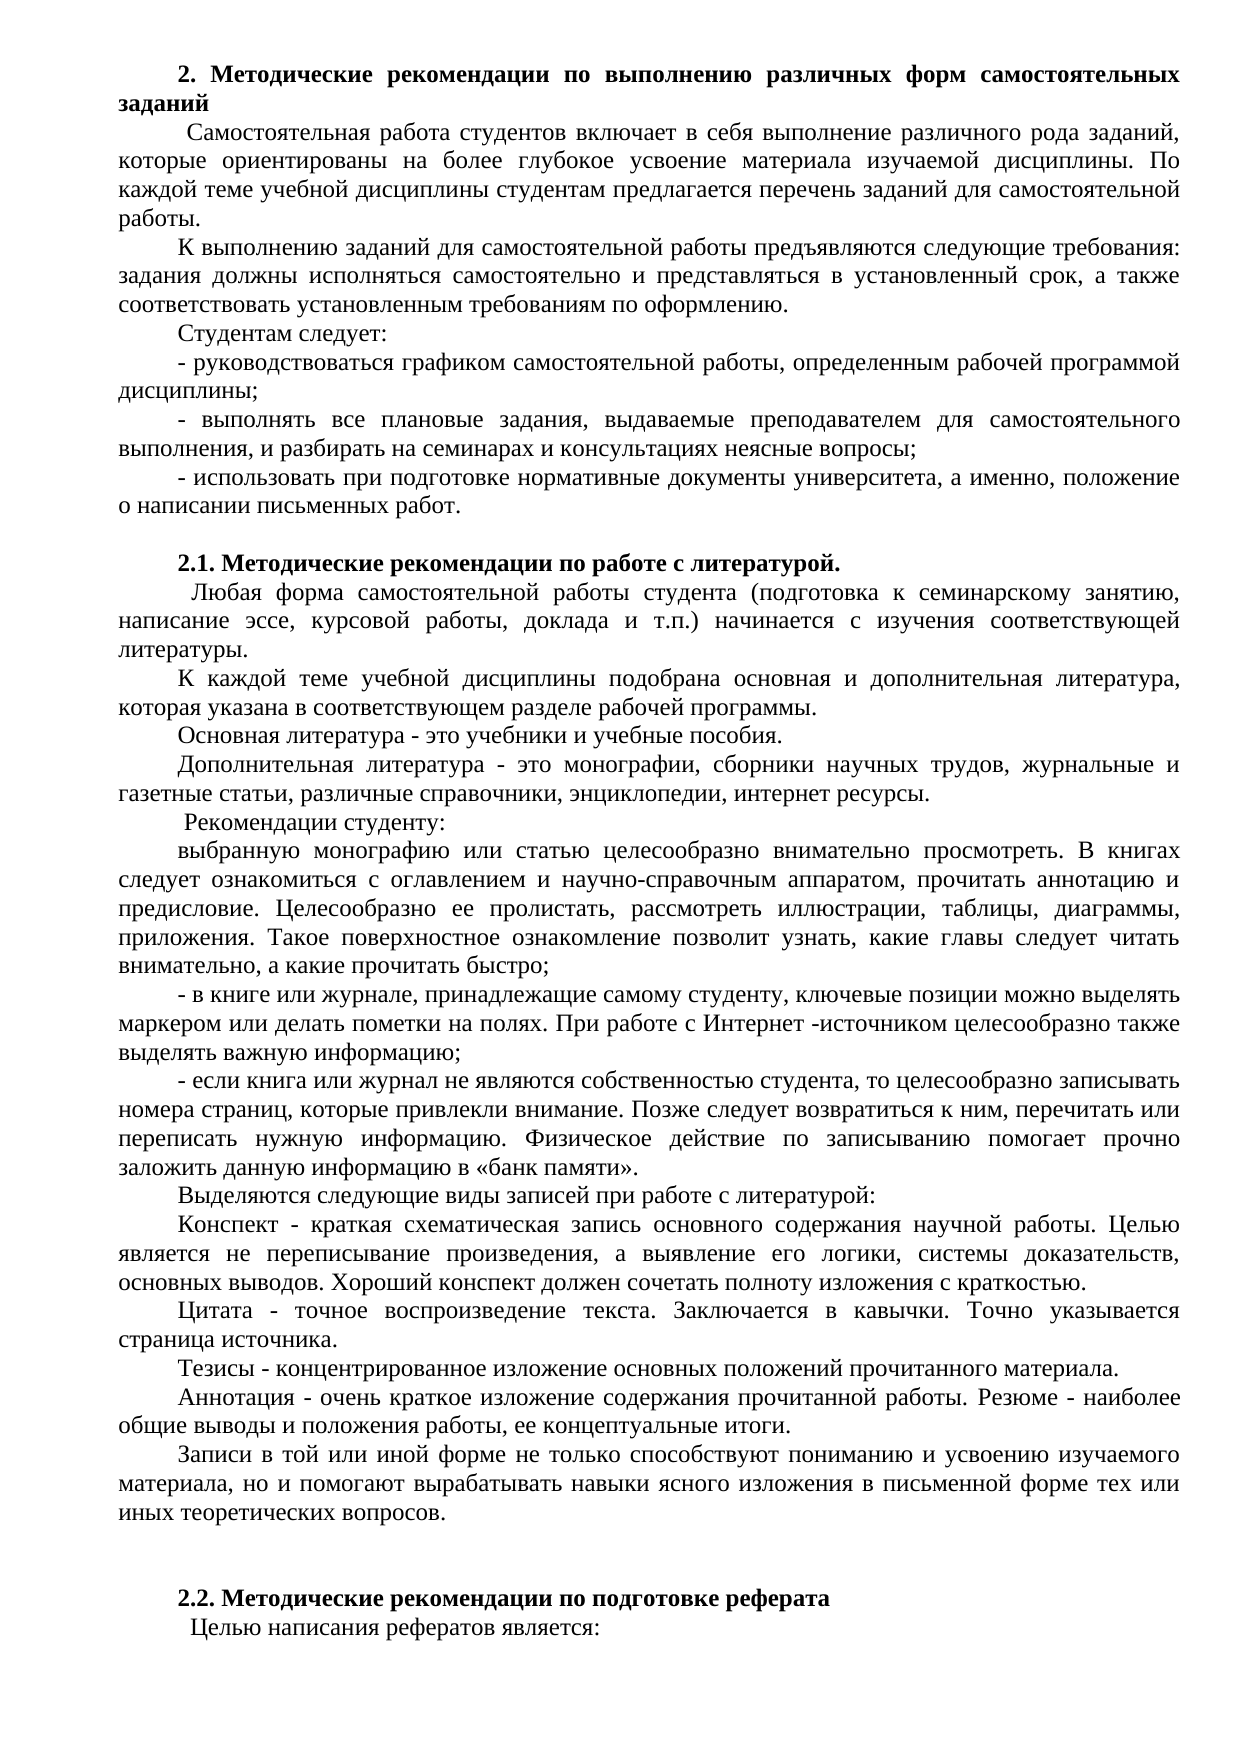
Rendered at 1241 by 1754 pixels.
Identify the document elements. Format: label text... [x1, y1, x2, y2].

text Самостоятельная работа студентов включает в себя выполнение различного рода заданий, которые ориентированы на более глубокое усвоение материала изучаемой дисциплины. По каждой теме учебной дисциплины студентам предлагается перечень заданий для самостоятельной работы. [118, 117, 1181, 232]
text 2. Методические рекомендации по выполнению различных форм самостоятельных заданий [118, 59, 1181, 117]
text Целью написания рефератов является: [118, 1612, 1181, 1640]
text - если книга или журнал не являются собственностью студента, то целесообразно записывать номера страниц, которые привлекли внимание. Позже следует возвратиться к ним, перечитать или переписать нужную информацию. Физическое действие по записыванию помогает прочно заложить данную информацию в «банк памяти». [118, 1065, 1181, 1180]
text Записи в той или иной форме не только способствуют пониманию и усвоению изучаемого материала, но и помогают вырабатывать навыки ясного изложения в письменной форме тех или иных теоретических вопросов. [118, 1439, 1181, 1525]
text Тезисы - концентрированное изложение основных положений прочитанного материала. [118, 1353, 1181, 1382]
text Конспект - краткая схематическая запись основного содержания научной работы. Целью является не переписывание произведения, а выявление его логики, системы доказательств, основных выводов. Хороший конспект должен сочетать полноту изложения с краткостью. [118, 1209, 1181, 1295]
text Аннотация - очень краткое изложение содержания прочитанной работы. Резюме - наиболее общие выводы и положения работы, ее концептуальные итоги. [118, 1382, 1181, 1439]
text К выполнению заданий для самостоятельной работы предъявляются следующие требования: задания должны исполняться самостоятельно и представляться в установленный срок, а также соответствовать установленным требованиям по оформлению. [118, 232, 1181, 318]
text Основная литература - это учебники и учебные пособия. [118, 720, 1181, 749]
text Любая форма самостоятельной работы студента (подготовка к семинарскому занятию, написание эссе, курсовой работы, доклада и т.п.) начинается с изучения соответствующей литературы. [118, 577, 1181, 663]
text - выполнять все плановые задания, выдаваемые преподавателем для самостоятельного выполнения, и разбирать на семинарах и консультациях неясные вопросы; [118, 404, 1181, 462]
text Цитата - точное воспроизведение текста. Заключается в кавычки. Точно указывается страница источника. [118, 1295, 1181, 1353]
text - руководствоваться графиком самостоятельной работы, определенным рабочей программой дисциплины; [118, 347, 1181, 404]
text Студентам следует: [118, 318, 1181, 347]
text Рекомендации студенту: [118, 807, 1181, 835]
text 2.2. Методические рекомендации по подготовке реферата [118, 1583, 1181, 1612]
text 2.1. Методические рекомендации по работе с литературой. [118, 548, 1181, 577]
text Дополнительная литература - это монографии, сборники научных трудов, журнальные и газетные статьи, различные справочники, энциклопедии, интернет ресурсы. [118, 749, 1181, 807]
text К каждой теме учебной дисциплины подобрана основная и дополнительная литература, которая указана в соответствующем разделе рабочей программы. [118, 663, 1181, 720]
text - использовать при подготовке нормативные документы университета, а именно, положение о написании письменных работ. [118, 462, 1181, 519]
text выбранную монографию или статью целесообразно внимательно просмотреть. В книгах следует ознакомиться с оглавлением и научно-справочным аппаратом, прочитать аннотацию и предисловие. Целесообразно ее пролистать, рассмотреть иллюстрации, таблицы, диаграммы, приложения. Такое поверхностное ознакомление позволит узнать, какие главы следует читать внимательно, а какие прочитать быстро; [118, 835, 1181, 979]
text Выделяются следующие виды записей при работе с литературой: [118, 1180, 1181, 1209]
text - в книге или журнале, принадлежащие самому студенту, ключевые позиции можно выделять маркером или делать пометки на полях. При работе с Интернет -источником целесообразно также выделять важную информацию; [118, 979, 1181, 1065]
